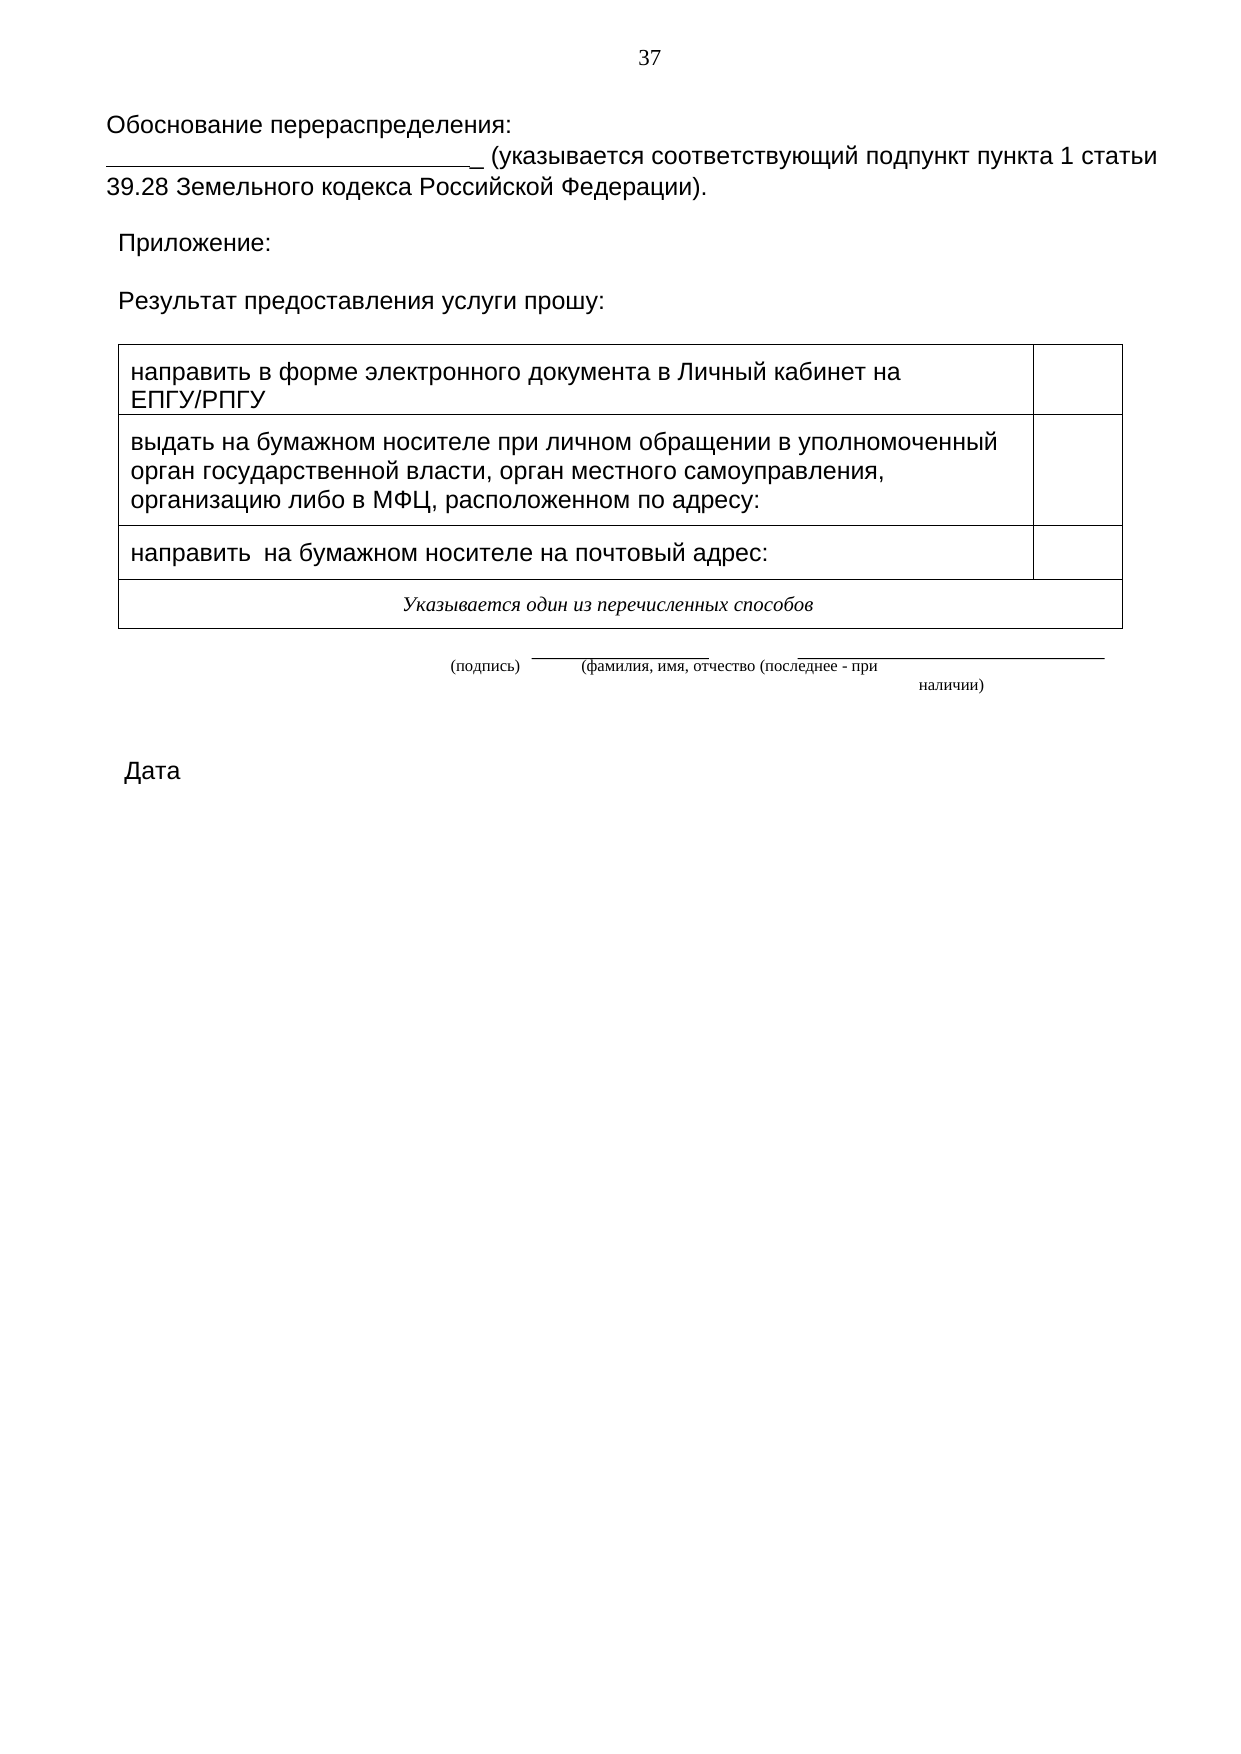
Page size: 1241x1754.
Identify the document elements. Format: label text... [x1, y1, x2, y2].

table_cell [1034, 526, 1122, 579]
text Результат предоставления услуги прошу: [118, 286, 1207, 314]
text Обоснование перераспределения: [106, 108, 1207, 139]
text (подпись) (фамилия, имя, отчество (последнее - при [121, 654, 1207, 675]
text 39.28 Земельного кодекса Российской Федерации). [106, 171, 1207, 202]
text Дата [124, 756, 1207, 785]
text Приложение: [118, 228, 1207, 257]
table_cell направить на бумажном носителе на почтовый адрес: [119, 526, 1033, 579]
table_cell [1034, 415, 1122, 525]
table_cell выдать на бумажном носителе при личном обращении в уполномоченный орган государственной власти, орган местного самоуправления, организацию либо в МФЦ, расположенном по адресу: [119, 415, 1033, 525]
table_header [1034, 345, 1122, 414]
table_cell Указывается один из перечисленных способов [119, 580, 1122, 628]
text наличии) [723, 675, 1179, 694]
text _ (указывается соответствующий подпункт пункта 1 статьи [106, 139, 1207, 171]
table_header направить в форме электронного документа в Личный кабинет на ЕПГУ/РПГУ [119, 345, 1033, 414]
